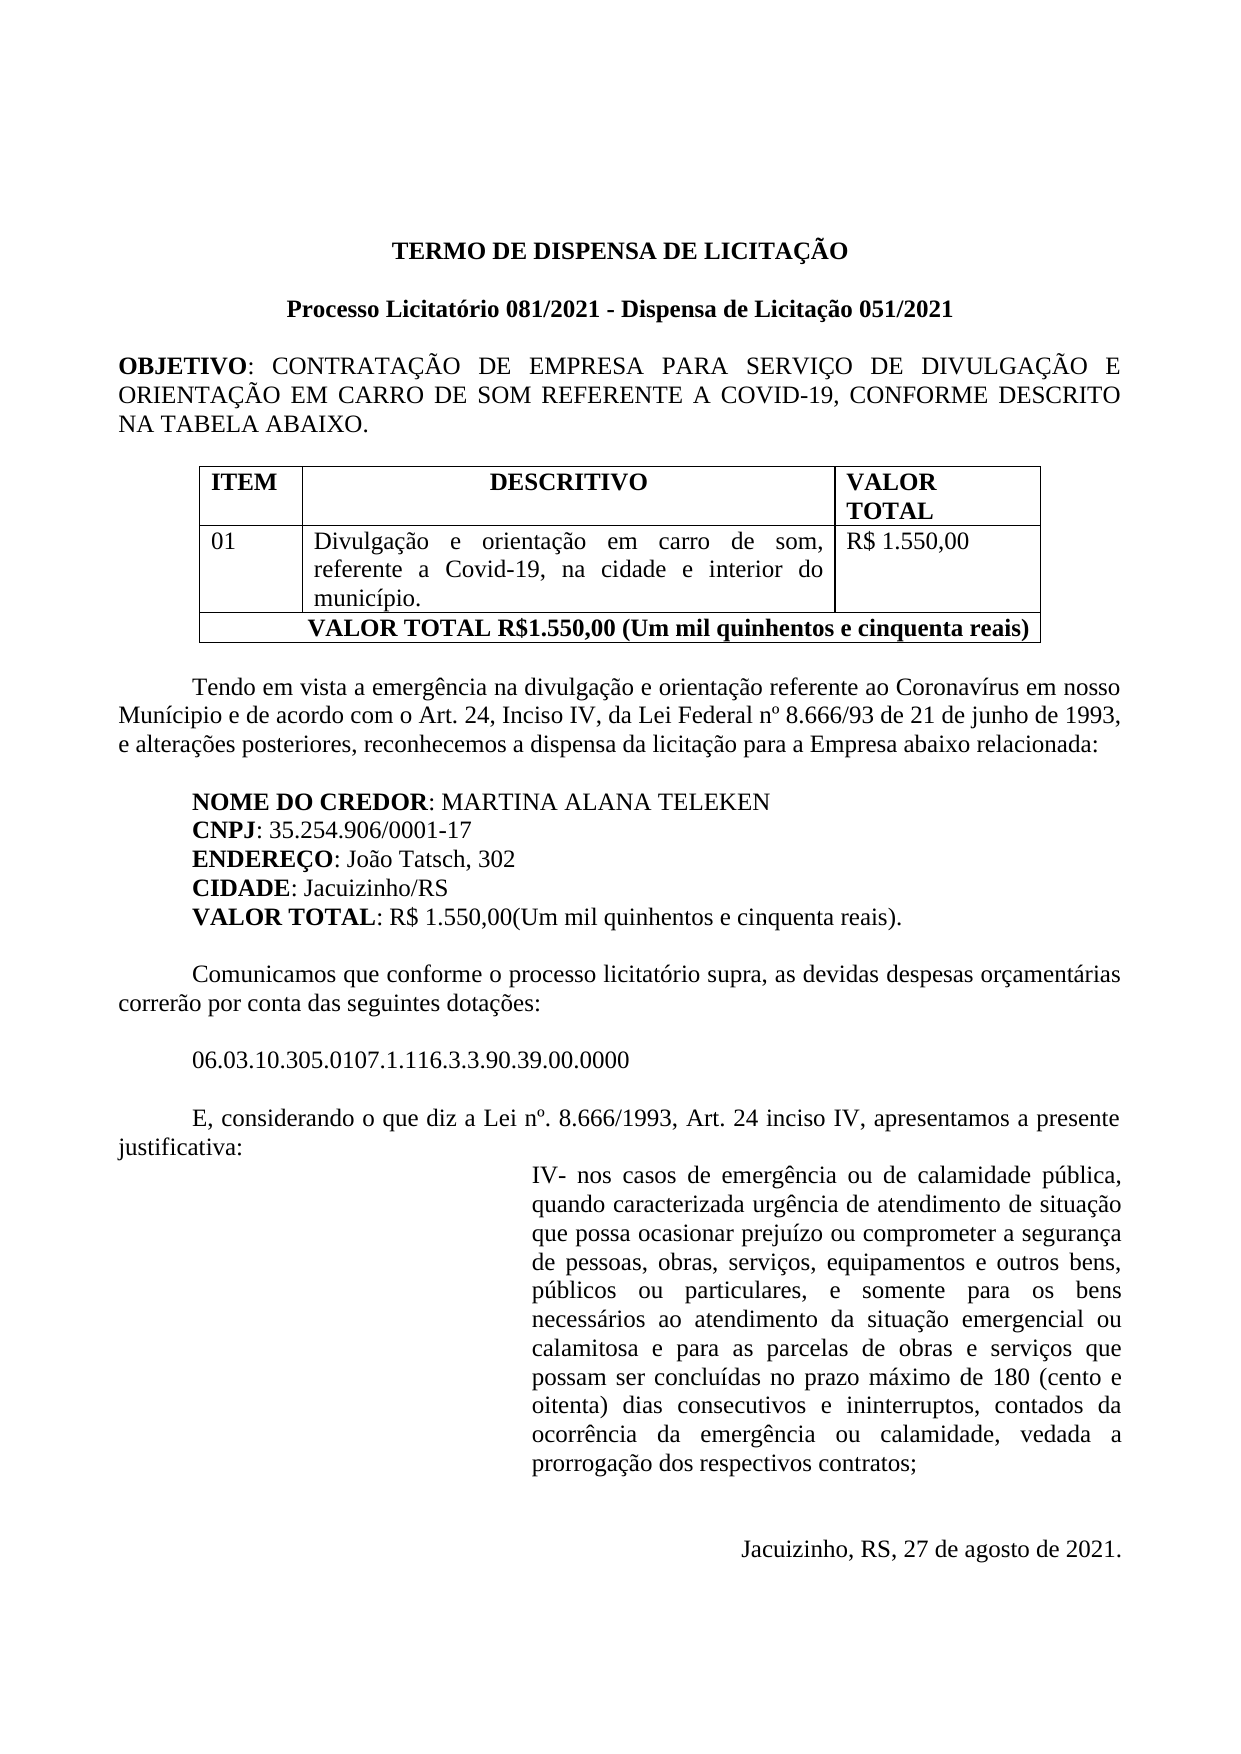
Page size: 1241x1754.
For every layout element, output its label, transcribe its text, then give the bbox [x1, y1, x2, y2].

table_cell VALOR TOTAL R$1.550,00 (Um mil quinhentos e cinquenta reais) [200, 613, 1040, 642]
table_cell 01 [200, 526, 302, 612]
table_cell R$ 1.550,00 [836, 526, 1040, 612]
table_header DESCRITIVO [303, 467, 834, 525]
text 06.03.10.305.0107.1.116.3.3.90.39.00.0000 [118, 1045, 1122, 1074]
text OBJETIVO: CONTRATAÇÃO DE EMPRESA PARA SERVIÇO DE DIVULGAÇÃO E ORIENTAÇÃO EM CARRO DE SOM REFERENTE A COVID-19, CONFORME DESCRITO NA TABELA ABAIXO. [118, 351, 1122, 437]
text IV- nos casos de emergência ou de calamidade pública, quando caracterizada urgência de atendimento de situação que possa ocasionar prejuízo ou comprometer a segurança de pessoas, obras, serviços, equipamentos e outros bens, públicos ou particulares, e somente para os bens necessários ao atendimento da situação emergencial ou calamitosa e para as parcelas de obras e serviços que possam ser concluídas no prazo máximo de 180 (cento e oitenta) dias consecutivos e ininterruptos, contados da ocorrência da emergência ou calamidade, vedada a prorrogação dos respectivos contratos; [532, 1160, 1122, 1477]
text NOME DO CREDOR: MARTINA ALANA TELEKEN [118, 787, 1122, 815]
text CIDADE: Jacuizinho/RS [118, 873, 1122, 902]
text ENDEREÇO: João Tatsch, 302 [118, 844, 1122, 873]
text Comunicamos que conforme o processo licitatório supra, as devidas despesas orçamentárias correrão por conta das seguintes dotações: [118, 959, 1122, 1017]
text E, considerando o que diz a Lei nº. 8.666/1993, Art. 24 inciso IV, apresentamos a presente justificativa: [118, 1103, 1122, 1160]
table_header ITEM [200, 467, 302, 525]
text TERMO DE DISPENSA DE LICITAÇÃO [118, 236, 1122, 265]
table_cell Divulgação e orientação em carro de som, referente a Covid-19, na cidade e interior do município. [303, 526, 834, 612]
text Tendo em vista a emergência na divulgação e orientação referente ao Coronavírus em nosso Munícipio e de acordo com o Art. 24, Inciso IV, da Lei Federal nº 8.666/93 de 21 de junho de 1993, e alterações posteriores, reconhecemos a dispensa da licitação para a Empresa abaixo relacionada: [118, 672, 1122, 758]
text CNPJ: 35.254.906/0001-17 [118, 815, 1122, 844]
text VALOR TOTAL: R$ 1.550,00(Um mil quinhentos e cinquenta reais). [118, 902, 1122, 930]
table_header VALOR TOTAL [836, 467, 1040, 525]
text Jacuizinho, RS, 27 de agosto de 2021. [118, 1534, 1122, 1563]
text Processo Licitatório 081/2021 - Dispensa de Licitação 051/2021 [118, 294, 1122, 322]
